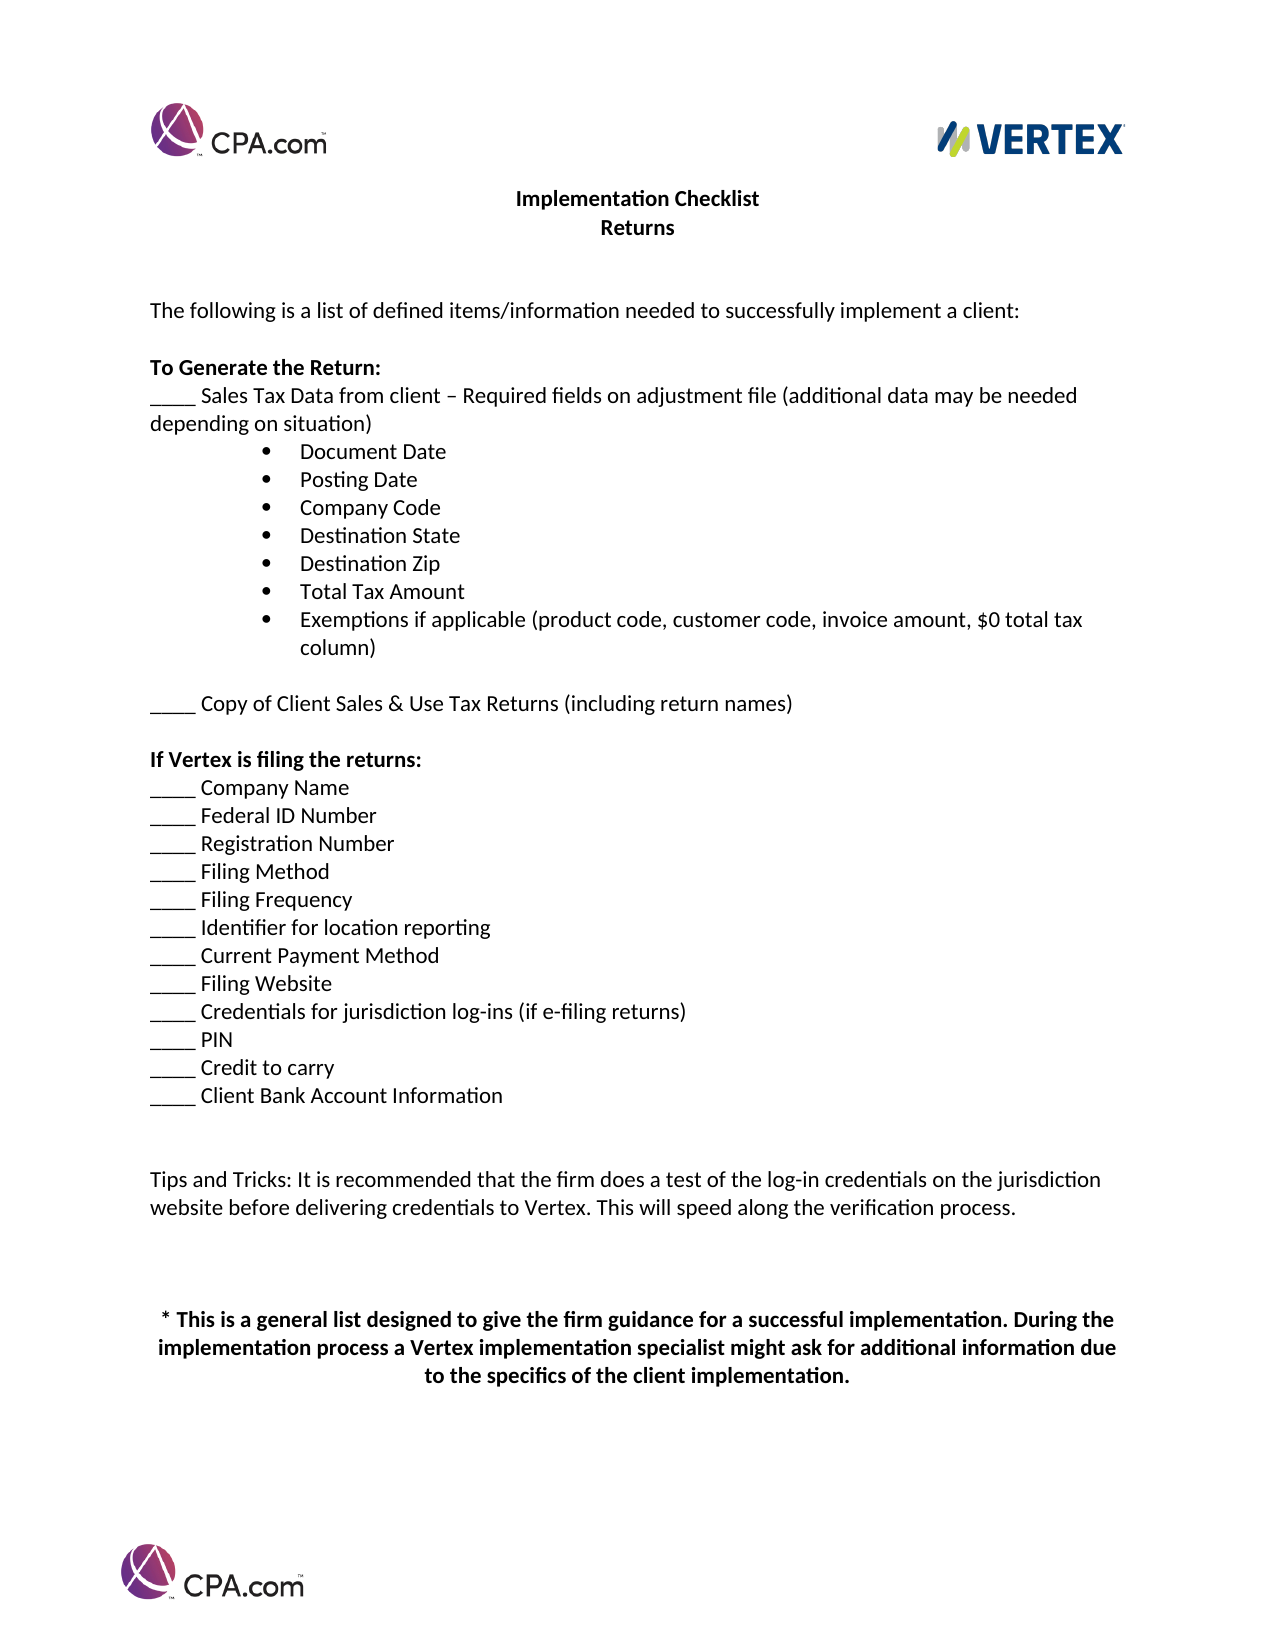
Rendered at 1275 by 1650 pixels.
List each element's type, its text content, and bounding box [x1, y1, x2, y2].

text ____ Identifier for location reporting [150, 913, 1125, 941]
text The following is a list of defined items/information needed to successfully implement a client: [150, 297, 1125, 325]
text ____ Filing Frequency [150, 885, 1125, 913]
text ____ Credit to carry [150, 1053, 1125, 1081]
list Destination Zip [262, 549, 1125, 577]
list Company Code [262, 493, 1125, 521]
text Implementation Checklist [150, 184, 1125, 213]
text Tips and Tricks: It is recommended that the firm does a test of the log-in credentials on the jurisdiction website before delivering credentials to Vertex. This will speed along the verification process. [150, 1165, 1125, 1221]
text ____ Company Name [150, 773, 1125, 801]
text * This is a general list designed to give the firm guidance for a successful implementation. During the implementation process a Vertex implementation specialist might ask for additional information due to the specifics of the client implementation. [150, 1305, 1125, 1389]
text To Generate the Return: [150, 353, 1125, 381]
text ____ Client Bank Account Information [150, 1081, 1125, 1109]
text ____ Copy of Client Sales & Use Tax Returns (including return names) [150, 689, 1125, 717]
picture [150, 103, 327, 157]
text ____ Credentials for jurisdiction log-ins (if e-filing returns) [150, 997, 1125, 1025]
list Document Date [262, 437, 1125, 465]
text ____ Federal ID Number [150, 801, 1125, 829]
text ____ Sales Tax Data from client – Required fields on adjustment file (additional data may be needed depending on situation) [150, 381, 1125, 437]
list Exemptions if applicable (product code, customer code, invoice amount, $0 total tax column) [262, 605, 1125, 661]
list Destination State [262, 521, 1125, 549]
text If Vertex is filing the returns: [150, 745, 1125, 773]
list Total Tax Amount [262, 577, 1125, 605]
text ____ PIN [150, 1025, 1125, 1053]
text Returns [150, 213, 1125, 241]
list Posting Date [262, 465, 1125, 493]
text ____ Registration Number [150, 829, 1125, 857]
text ____ Filing Website [150, 969, 1125, 997]
picture [120, 1543, 304, 1600]
picture [937, 121, 1125, 157]
text ____ Filing Method [150, 857, 1125, 885]
text ____ Current Payment Method [150, 941, 1125, 969]
